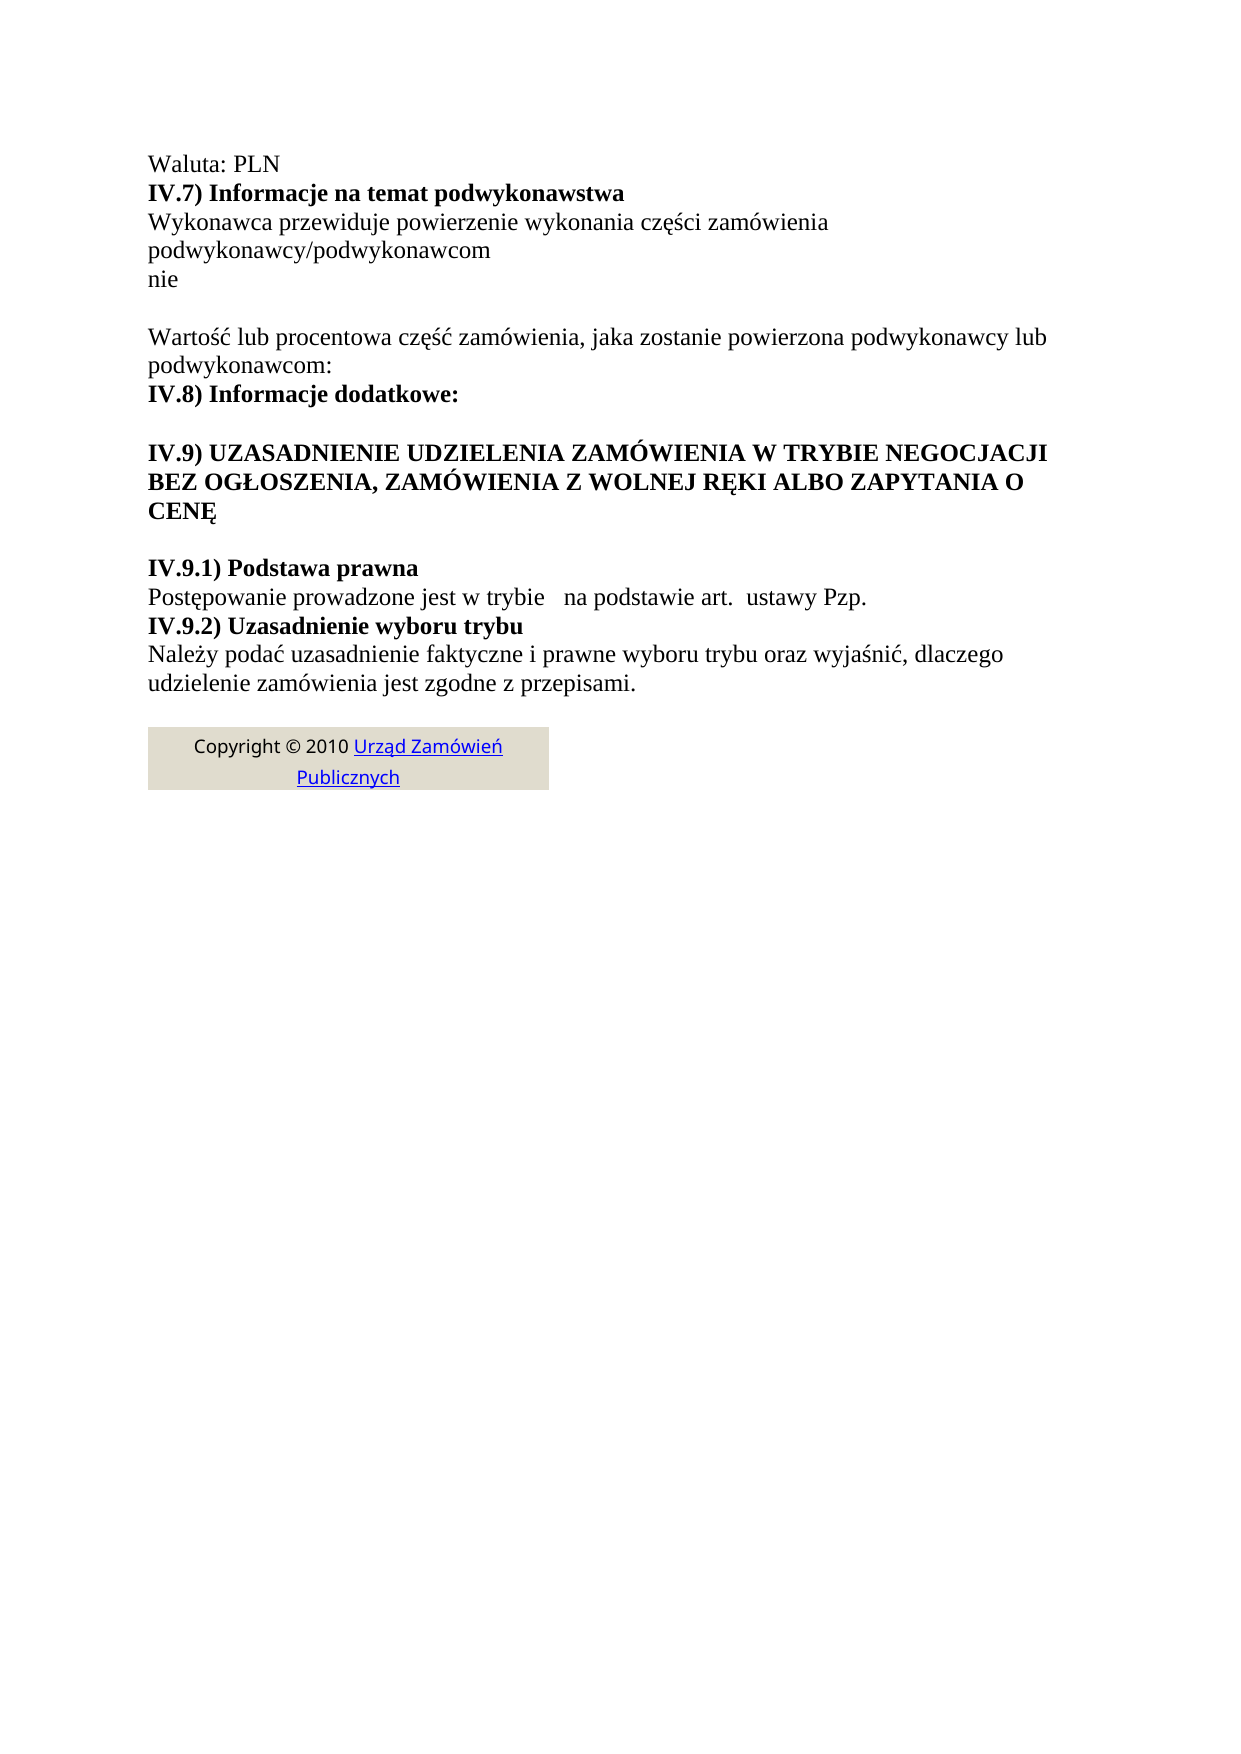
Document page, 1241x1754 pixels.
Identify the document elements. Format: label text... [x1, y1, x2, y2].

text Należy podać uzasadnienie faktyczne i prawne wyboru trybu oraz wyjaśnić, dlaczego udzielenie zamówienia jest zgodne z przepisami. [148, 639, 1093, 697]
text Postępowanie prowadzone jest w trybie na podstawie art. ustawy Pzp. [148, 582, 1093, 611]
text IV.9) UZASADNIENIE UDZIELENIA ZAMÓWIENIA W TRYBIE NEGOCJACJI BEZ OGŁOSZENIA, ZAMÓWIENIA Z WOLNEJ RĘKI ALBO ZAPYTANIA O CENĘ [148, 438, 1093, 524]
text IV.9.2) Uzasadnienie wyboru trybu [148, 611, 1093, 639]
text IV.9.1) Podstawa prawna [148, 553, 1093, 582]
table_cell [146, 148, 1091, 409]
